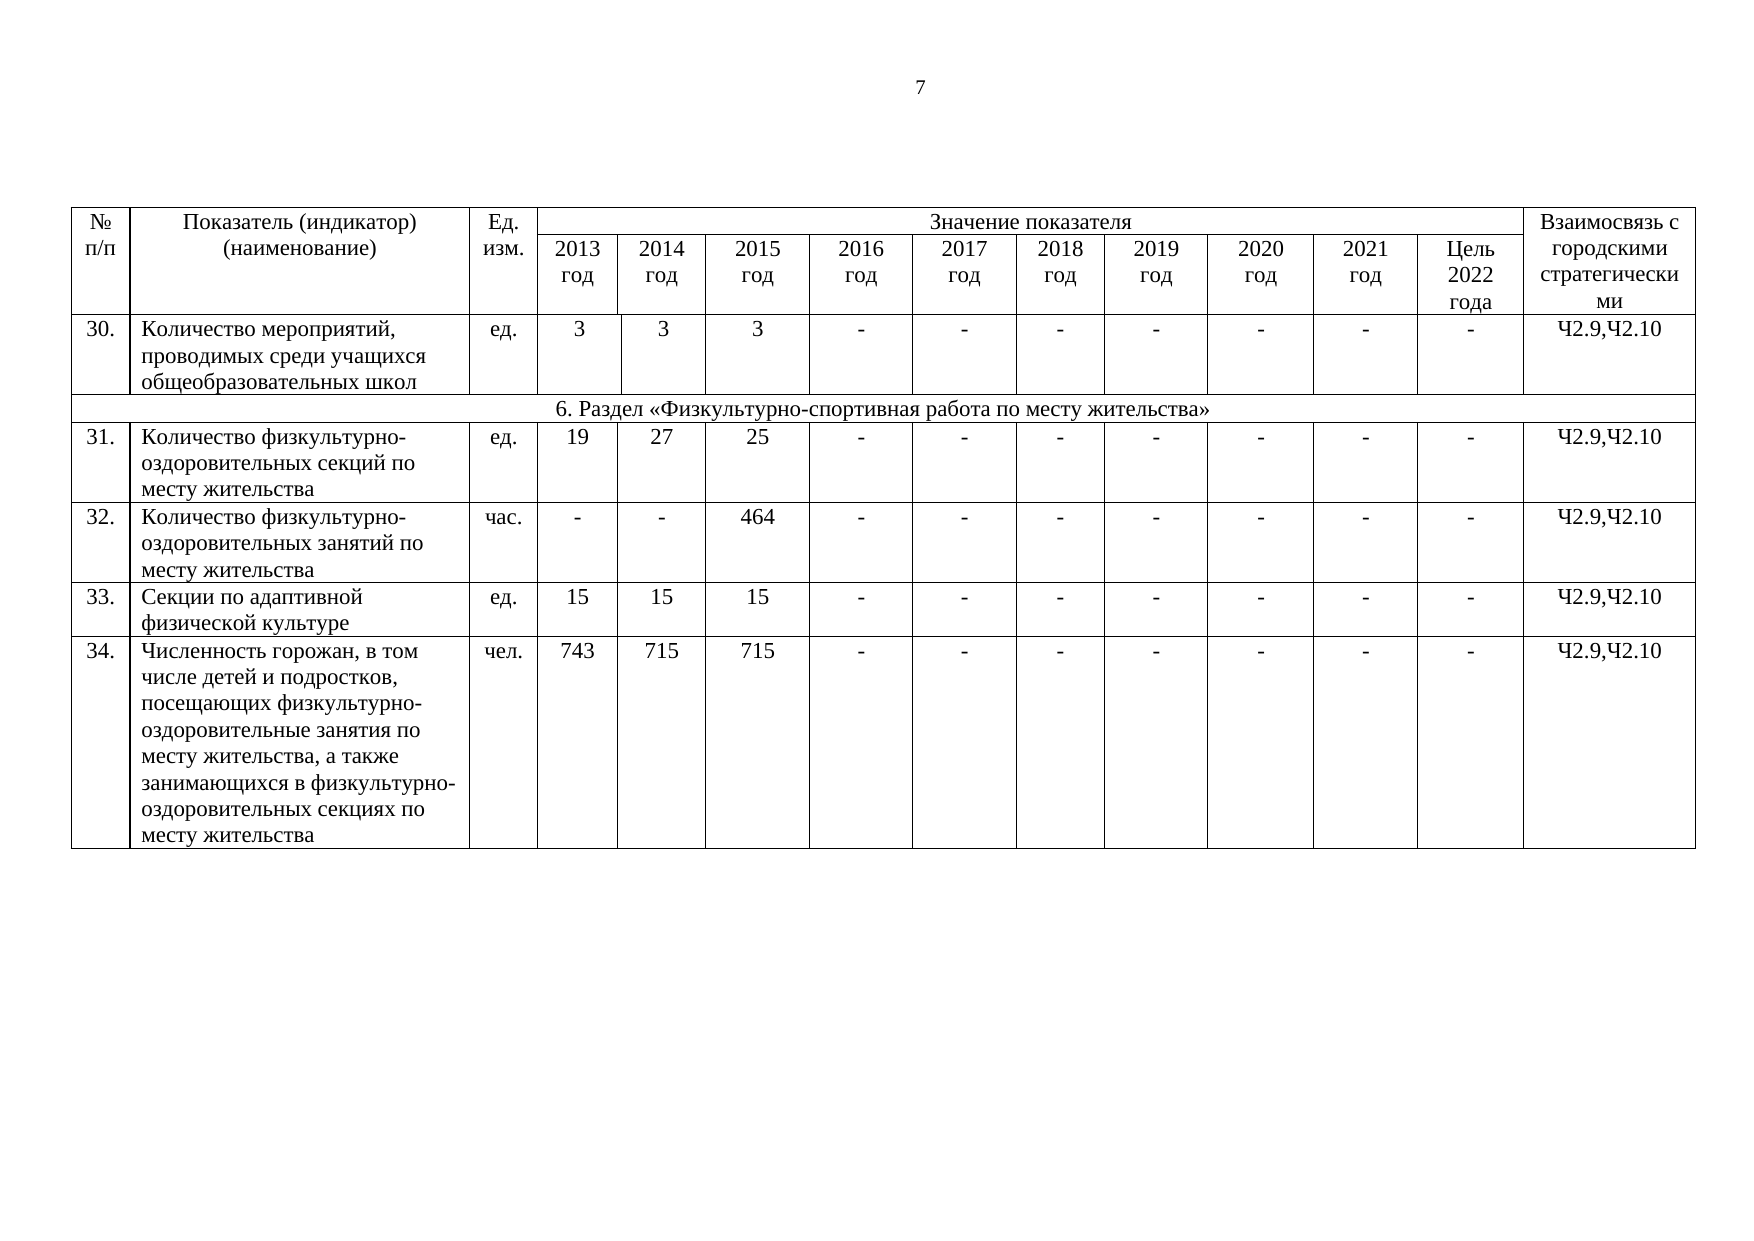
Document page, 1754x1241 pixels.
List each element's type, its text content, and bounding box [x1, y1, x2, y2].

table_cell 15 [618, 583, 705, 636]
table_header Ед. изм. [470, 208, 537, 314]
table_cell - [1418, 315, 1523, 394]
table_cell 2019 год [1105, 235, 1207, 314]
table_cell 6. Раздел «Физкультурно-спортивная работа по месту жительства» [72, 395, 1695, 422]
table_cell Цель 2022 года [1418, 235, 1523, 314]
table_cell 25 [706, 423, 809, 502]
table_cell - [1208, 423, 1313, 502]
table_cell 2017 год [913, 235, 1016, 314]
table_cell 3 [538, 315, 621, 394]
table_cell 15 [706, 583, 809, 636]
table_cell 2018 год [1017, 235, 1104, 314]
table_cell - [1017, 503, 1104, 582]
table_cell Ч2.9,Ч2.10 [1524, 583, 1695, 636]
table_cell 2014 год [618, 235, 705, 314]
table_cell ед. [470, 423, 537, 502]
table_cell 27 [618, 423, 705, 502]
table_cell - [1017, 423, 1104, 502]
table_cell 3 [622, 315, 705, 394]
table_cell - [538, 503, 617, 582]
table_cell - [810, 637, 912, 848]
table_header Взаимосвязь с городскими стратегическими показателями [1524, 208, 1695, 314]
table_cell Численность горожан, в том числе детей и подростков, посещающих физкультурно-оздоровительные занятия по месту жительства, а также занимающихся в физкультурно-оздоровительных секциях по месту жительства [131, 637, 469, 848]
table_cell - [913, 315, 1016, 394]
table_cell Ч2.9,Ч2.10 [1524, 315, 1695, 394]
table_cell 715 [706, 637, 809, 848]
table_cell - [1314, 637, 1417, 848]
table_cell - [913, 423, 1016, 502]
table_cell - [1418, 423, 1523, 502]
table_cell - [1017, 315, 1104, 394]
table_cell - [1105, 423, 1207, 502]
table_cell - [1208, 583, 1313, 636]
table_cell час. [470, 503, 537, 582]
table_cell - [1314, 583, 1417, 636]
table_cell 33. [72, 583, 129, 636]
table_cell - [913, 503, 1016, 582]
table_cell 743 [538, 637, 617, 848]
table_cell - [913, 637, 1016, 848]
table_cell 2020 год [1208, 235, 1313, 314]
table_cell - [1314, 315, 1417, 394]
table_cell - [1105, 315, 1207, 394]
table_cell ед. [470, 583, 537, 636]
table_cell Количество физкультурно-оздоровительных занятий по месту жительства [131, 503, 469, 582]
table_cell 2015 год [706, 235, 809, 314]
table_cell 19 [538, 423, 617, 502]
table_cell 31. [72, 423, 129, 502]
table_header Показатель (индикатор) (наименование) [131, 208, 469, 314]
table_cell - [810, 315, 912, 394]
table_cell 715 [618, 637, 705, 848]
table_cell Ч2.9,Ч2.10 [1524, 423, 1695, 502]
table_header № п/п [72, 208, 129, 314]
table_cell - [810, 583, 912, 636]
table_cell - [913, 583, 1016, 636]
table_header Значение показателя [538, 208, 1523, 234]
table_cell 2021 год [1314, 235, 1417, 314]
table_cell - [1017, 637, 1104, 848]
table_cell 34. [72, 637, 129, 848]
table_cell 15 [538, 583, 617, 636]
table_cell - [1314, 503, 1417, 582]
table_cell 32. [72, 503, 129, 582]
table_cell - [810, 503, 912, 582]
table_cell Количество мероприятий, проводимых среди учащихся общеобразовательных школ [131, 315, 469, 394]
table_cell - [1314, 423, 1417, 502]
table_cell 2013 год [538, 235, 617, 314]
table_cell ед. [470, 315, 537, 394]
table_cell - [1418, 637, 1523, 848]
table_cell чел. [470, 637, 537, 848]
table_cell - [1208, 503, 1313, 582]
table_cell - [810, 423, 912, 502]
table_cell - [1208, 637, 1313, 848]
table_cell - [1017, 583, 1104, 636]
table_cell Количество физкультурно-оздоровительных секций по месту жительства [131, 423, 469, 502]
table_cell - [1105, 637, 1207, 848]
table_cell - [1418, 583, 1523, 636]
table_cell Ч2.9,Ч2.10 [1524, 637, 1695, 848]
table_cell Ч2.9,Ч2.10 [1524, 503, 1695, 582]
table_cell 30. [72, 315, 129, 394]
table_cell Секции по адаптивной физической культуре [131, 583, 469, 636]
table_cell - [1418, 503, 1523, 582]
table_cell 3 [706, 315, 809, 394]
table_cell - [618, 503, 705, 582]
table_cell 2016 год [810, 235, 912, 314]
table_cell - [1105, 583, 1207, 636]
table_cell 464 [706, 503, 809, 582]
table_cell - [1208, 315, 1313, 394]
table_cell - [1105, 503, 1207, 582]
